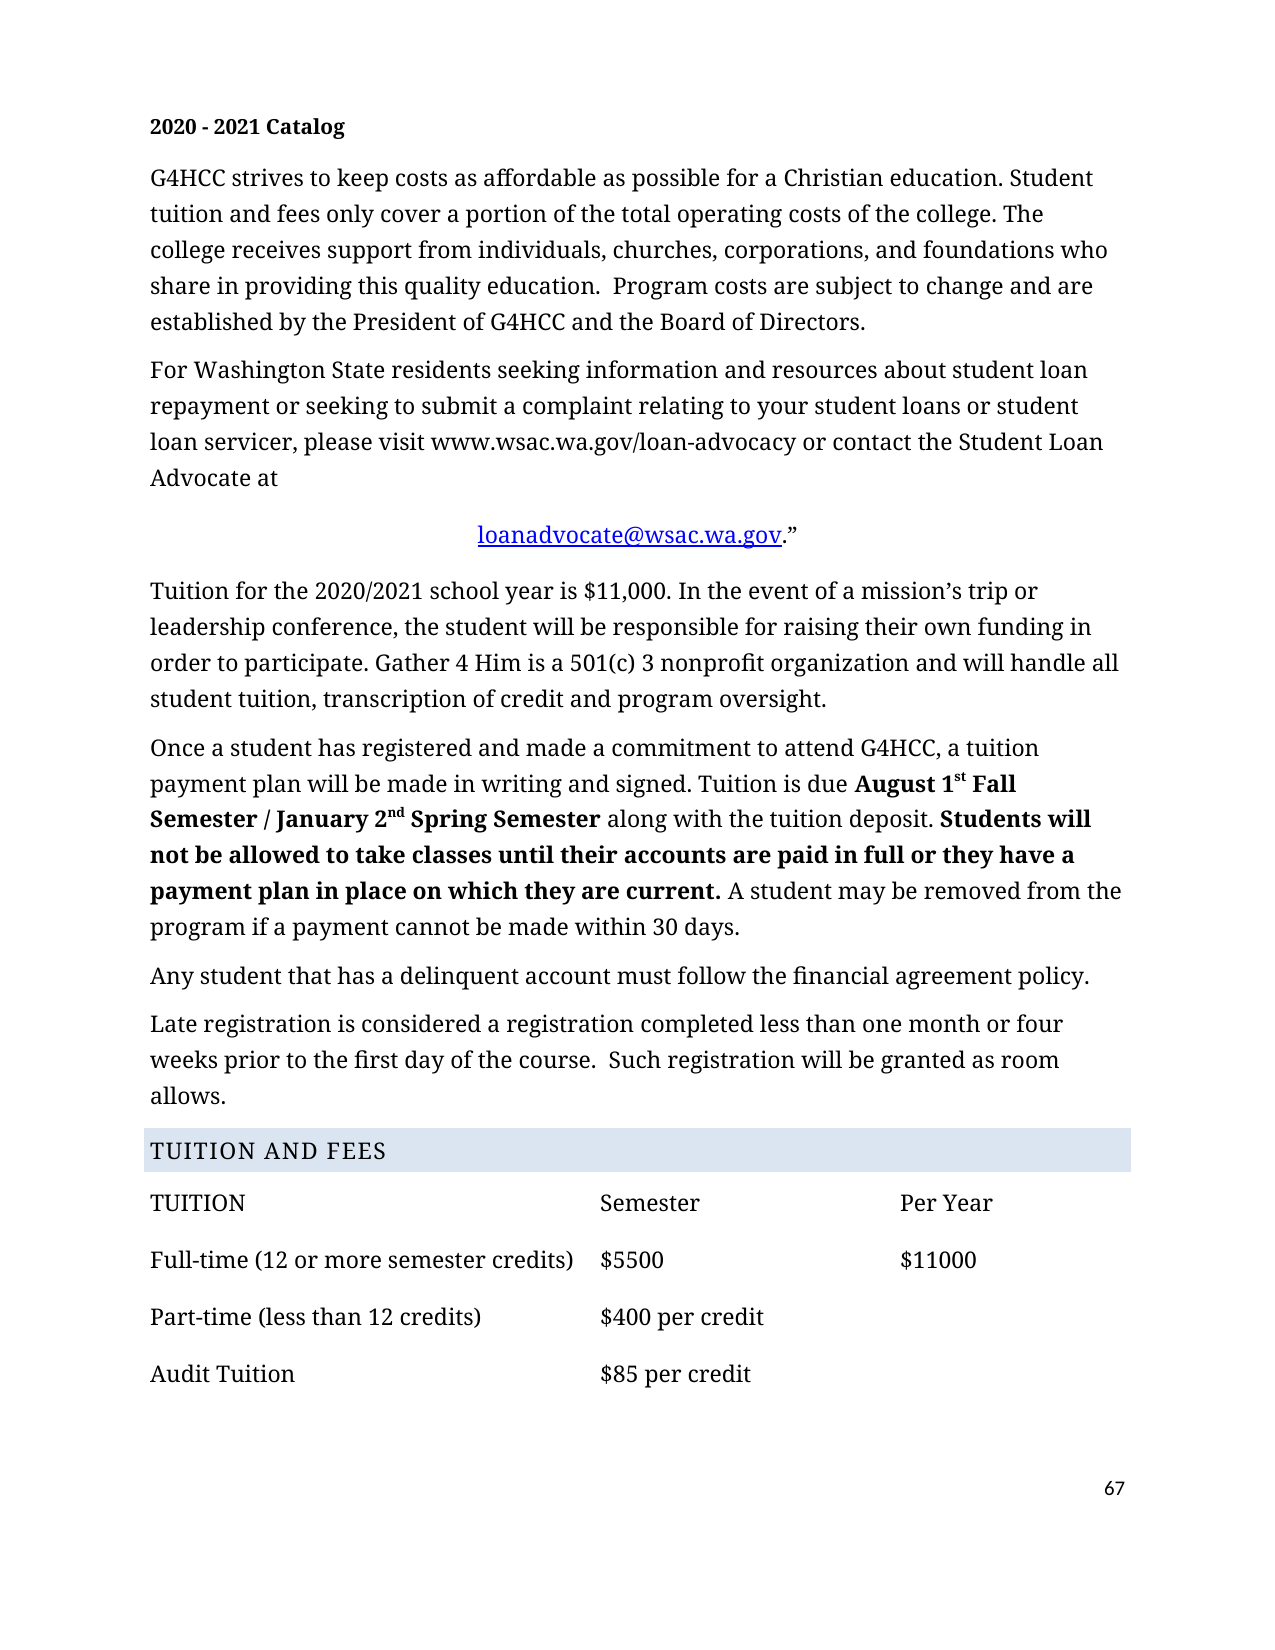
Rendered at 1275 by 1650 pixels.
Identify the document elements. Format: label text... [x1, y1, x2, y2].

text Full-time (12 or more semester credits) $5500 $11000 [150, 1244, 1125, 1275]
subtitle Tuition and Fees [150, 1135, 1125, 1166]
text Audit Tuition $85 per credit [150, 1358, 1125, 1389]
text Late registration is considered a registration completed less than one month or four weeks prior to the first day of the course. Such registration will be granted as room allows. [150, 1008, 1125, 1111]
text Any student that has a delinquent account must follow the financial agreement policy. [150, 960, 1125, 991]
text Once a student has registered and made a commitment to attend G4HCC, a tuition payment plan will be made in writing and signed. Tuition is due August 1st Fall Semester / January 2nd Spring Semester along with the tuition deposit. Students will not be allowed to take classes until their accounts are paid in full or they have a payment plan in place on which they are current. A student may be removed from the program if a payment cannot be made within 30 days. [150, 732, 1125, 942]
text Tuition for the 2020/2021 school year is $11,000. In the event of a mission’s trip or leadership conference, the student will be responsible for raising their own funding in order to participate. Gather 4 Him is a 501(c) 3 nonprofit organization and will handle all student tuition, transcription of credit and program oversight. [150, 575, 1125, 714]
text Part-time (less than 12 credits) $400 per credit [150, 1301, 1125, 1332]
text loanadvocate@wsac.wa.gov.” [150, 518, 1125, 550]
text For Washington State residents seeking information and resources about student loan repayment or seeking to submit a complaint relating to your student loans or student loan servicer, please visit www.wsac.wa.gov/loan-advocacy or contact the Student Loan Advocate at [150, 354, 1125, 493]
text G4HCC strives to keep costs as affordable as possible for a Christian education. Student tuition and fees only cover a portion of the total operating costs of the college. The college receives support from individuals, churches, corporations, and foundations who share in providing this quality education. Program costs are subject to change and are established by the President of G4HCC and the Board of Directors. [150, 162, 1125, 337]
text TUITION Semester Per Year [150, 1187, 1125, 1218]
